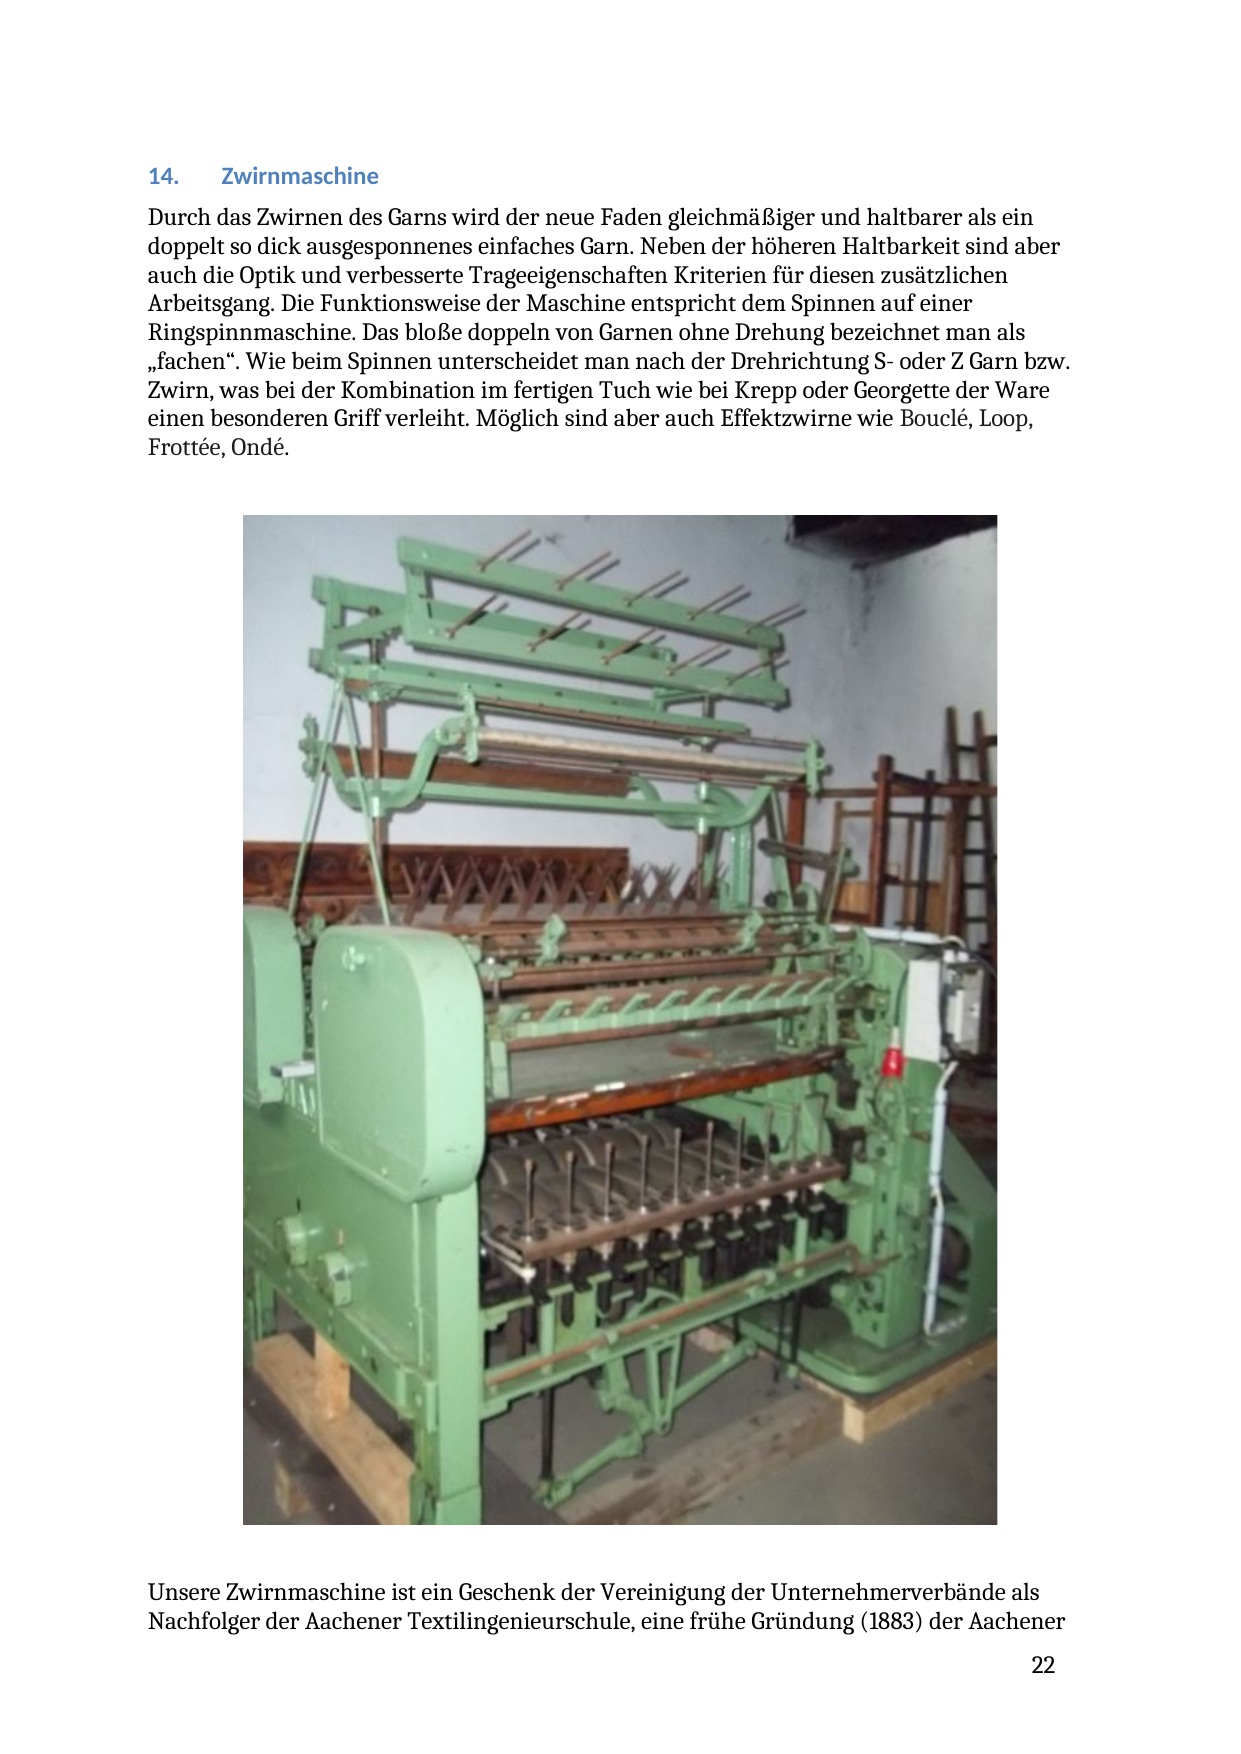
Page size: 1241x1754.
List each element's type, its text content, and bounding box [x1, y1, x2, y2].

picture [243, 515, 998, 1525]
subtitle 14. Zwirnmaschine [148, 160, 1093, 191]
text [148, 1578, 1093, 1636]
text Durch das Zwirnen des Garns wird der neue Faden gleichmäßiger und haltbarer als ein doppelt so dick ausgesponnenes einfaches Garn. Neben der höheren Haltbarkeit sind aber auch die Optik und verbesserte Trageeigenschaften Kriterien für diesen zusätzlichen Arbeitsgang. Die Funktionsweise der Maschine entspricht dem Spinnen auf einer Ringspinnmaschine. Das bloße doppeln von Garnen ohne Drehung bezeichnet man als „fachen“. Wie beim Spinnen unterscheidet man nach der Drehrichtung S- oder Z Garn bzw. Zwirn, was bei der Kombination im fertigen Tuch wie bei Krepp oder Georgette der Ware einen besonderen Griff verleiht. Möglich sind aber auch Effektzwirne wie Bouclé, Loop, Frottée, Ondé. [148, 203, 1093, 462]
